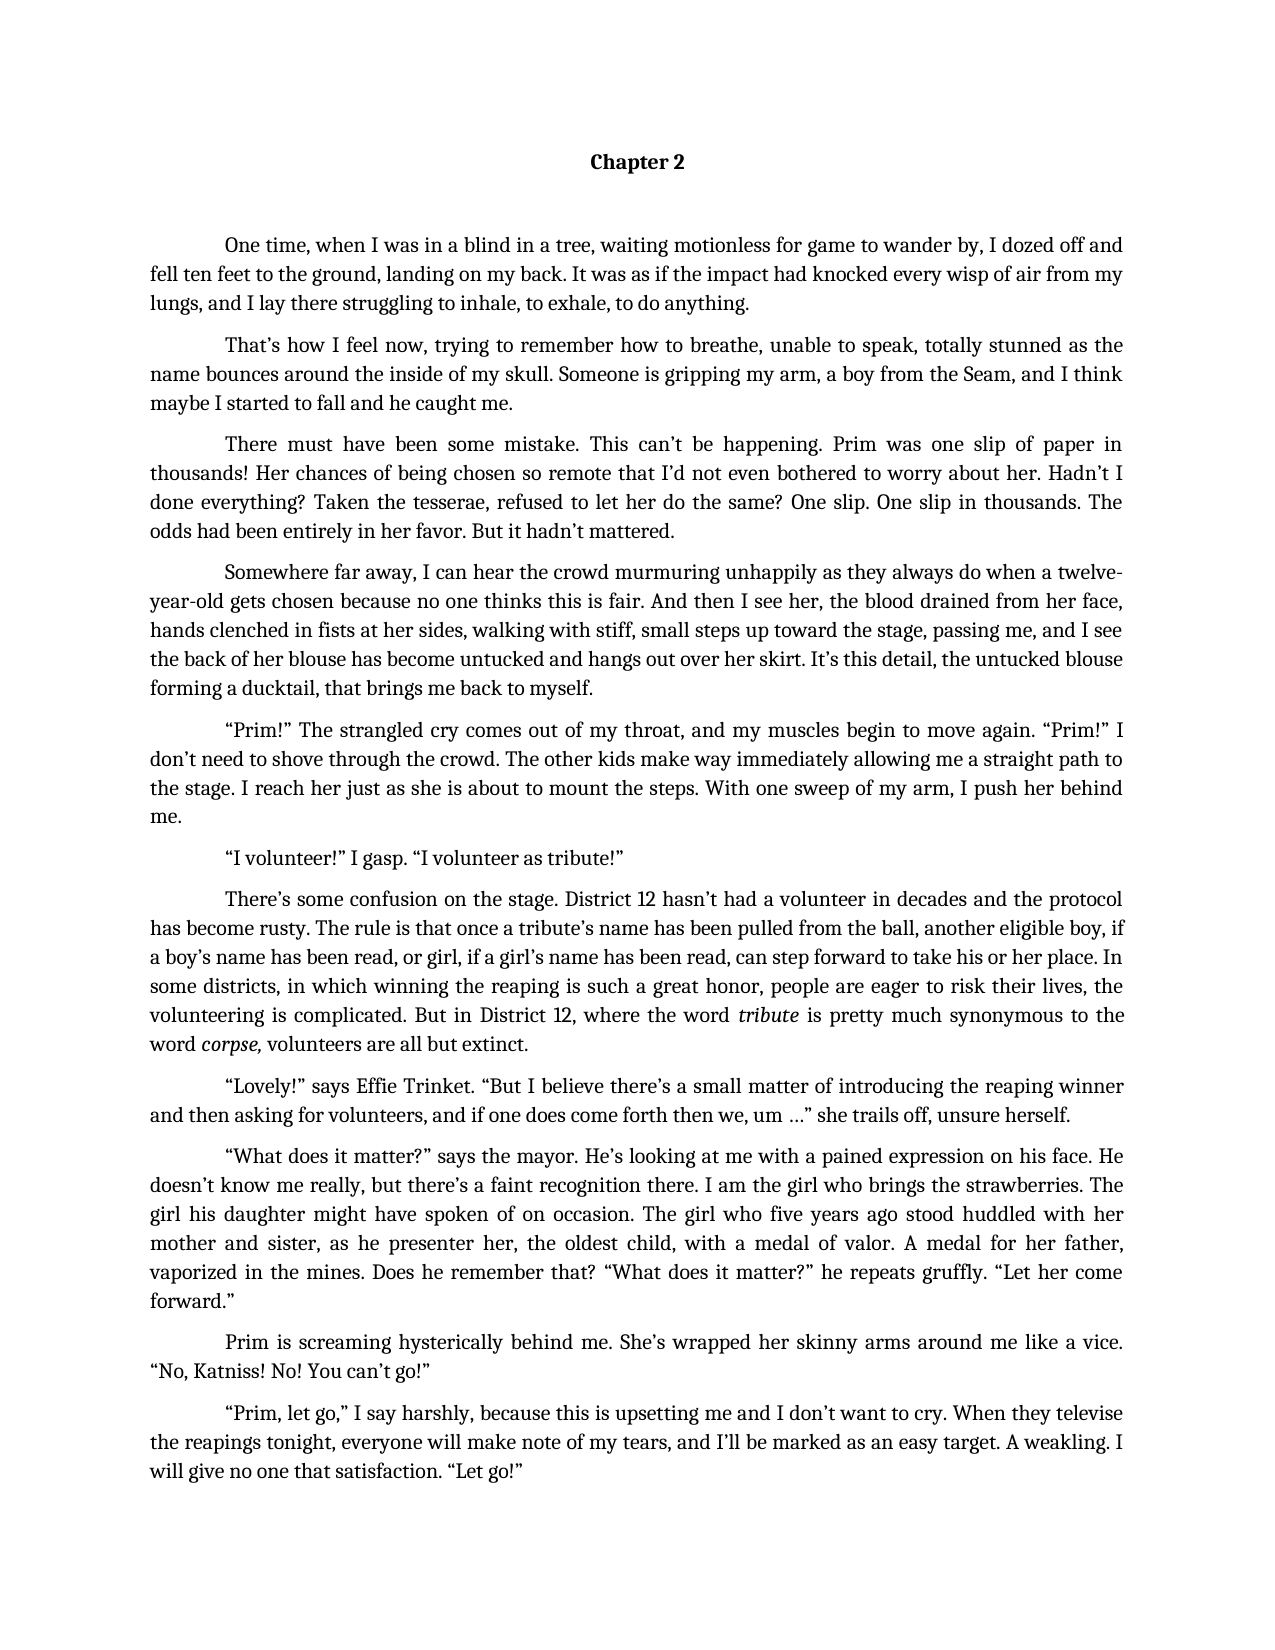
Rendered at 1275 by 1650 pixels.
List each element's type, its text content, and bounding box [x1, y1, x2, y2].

text Prim is screaming hysterically behind me. She’s wrapped her skinny arms around me like a vice. “No, Katniss! No! You can’t go!” [150, 1330, 1125, 1384]
text There’s some confusion on the stage. District 12 hasn’t had a volunteer in decades and the protocol has become rusty. The rule is that once a tribute’s name has been pulled from the ball, another eligible boy, if a boy’s name has been read, or girl, if a girl’s name has been read, can step forward to take his or her place. In some districts, in which winning the reaping is such a great honor, people are eager to risk their lives, the volunteering is complicated. But in District 12, where the word tribute is pretty much synonymous to the word corpse, volunteers are all but extinct. [150, 887, 1125, 1057]
text “Prim, let go,” I say harshly, because this is upsetting me and I don’t want to cry. When they televise the reapings tonight, everyone will make note of my tears, and I’ll be marked as an easy target. A weakling. I will give no one that satisfaction. “Let go!” [150, 1400, 1125, 1483]
text “Prim!” The strangled cry comes out of my throat, and my muscles begin to move again. “Prim!” I don’t need to shove through the crowd. The other kids make way immediately allowing me a straight path to the stage. I reach her just as she is about to mount the steps. With one sweep of my arm, I push her behind me. [150, 717, 1125, 829]
text Chapter 2 [150, 150, 1125, 175]
text There must have been some mistake. This can’t be happening. Prim was one slip of paper in thousands! Her chances of being chosen so remote that I’d not even bothered to worry about her. Hadn’t I done everything? Taken the tesserae, refused to let her do the same? One slip. One slip in thousands. The odds had been entirely in her favor. But it hadn’t mattered. [150, 432, 1125, 544]
text “Lovely!” says Effie Trinket. “But I believe there’s a small matter of introducing the reaping winner and then asking for volunteers, and if one does come forth then we, um …” she trails off, unsure herself. [150, 1073, 1125, 1127]
text That’s how I feel now, trying to remember how to breathe, unable to speak, totally stunned as the name bounces around the inside of my skull. Someone is gripping my arm, a boy from the Seam, and I think maybe I started to fall and he caught me. [150, 332, 1125, 415]
text “I volunteer!” I gasp. “I volunteer as tribute!” [150, 846, 1125, 871]
text One time, when I was in a blind in a tree, waiting motionless for game to wander by, I dozed off and fell ten feet to the ground, landing on my back. It was as if the impact had knocked every wisp of air from my lungs, and I lay there struggling to inhale, to exhale, to do anything. [150, 233, 1125, 316]
text Somewhere far away, I can hear the crowd murmuring unhappily as they always do when a twelve-year-old gets chosen because no one thinks this is fair. And then I see her, the blood drained from her face, hands clenched in fists at her sides, walking with stiff, small steps up toward the stage, passing me, and I see the back of her blouse has become untucked and hangs out over her skirt. It’s this detail, the untucked blouse forming a ducktail, that brings me back to myself. [150, 560, 1125, 701]
text “What does it matter?” says the mayor. He’s looking at me with a pained expression on his face. He doesn’t know me really, but there’s a faint recognition there. I am the girl who brings the strawberries. The girl his daughter might have spoken of on occasion. The girl who five years ago stood huddled with her mother and sister, as he presenter her, the oldest child, with a medal of valor. A medal for her father, vaporized in the mines. Does he remember that? “What does it matter?” he repeats gruffly. “Let her come forward.” [150, 1144, 1125, 1314]
